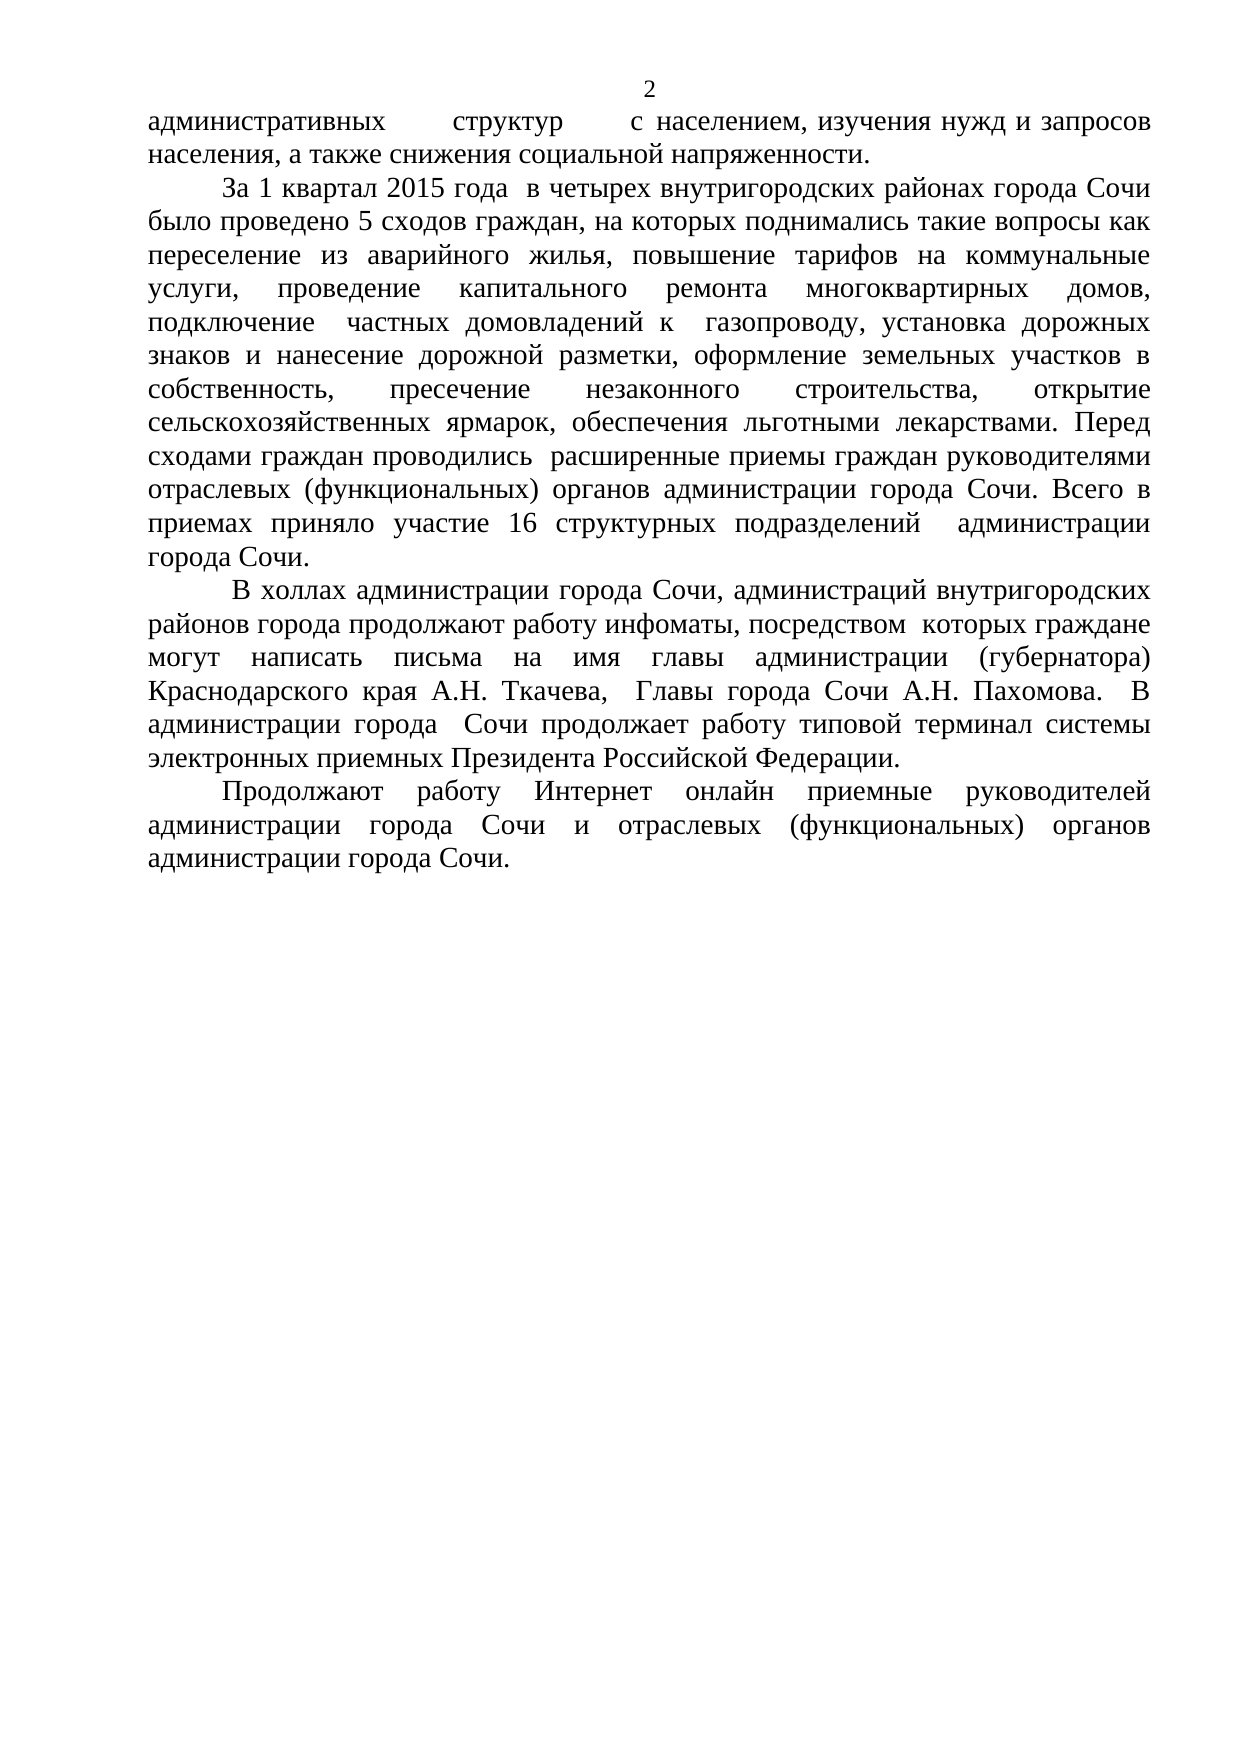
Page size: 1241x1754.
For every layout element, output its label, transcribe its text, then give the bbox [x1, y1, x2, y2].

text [148, 103, 1152, 170]
text За 1 квартал 2015 года в четырех внутригородских районах города Сочи было проведено 5 сходов граждан, на которых поднимались такие вопросы как переселение из аварийного жилья, повышение тарифов на коммунальные услуги, проведение капитального ремонта многоквартирных домов, подключение частных домовладений к газопроводу, установка дорожных знаков и нанесение дорожной разметки, оформление земельных участков в собственность, пресечение незаконного строительства, открытие сельскохозяйственных ярмарок, обеспечения льготными лекарствами. Перед сходами граждан проводились расширенные приемы граждан руководителями отраслевых (функциональных) органов администрации города Сочи. Всего в приемах приняло участие 16 структурных подразделений администрации города Сочи. [148, 170, 1152, 572]
text Продолжают работу Интернет онлайн приемные руководителей администрации города Сочи и отраслевых (функциональных) органов администрации города Сочи. [148, 773, 1152, 874]
text В холлах администрации города Сочи, администраций внутригородских районов города продолжают работу инфоматы, посредством которых граждане могут написать письма на имя главы администрации (губернатора) Краснодарского края А.Н. Ткачева, Главы города Сочи А.Н. Пахомова. В администрации города Сочи продолжает работу типовой терминал системы электронных приемных Президента Российской Федерации. [148, 572, 1152, 773]
